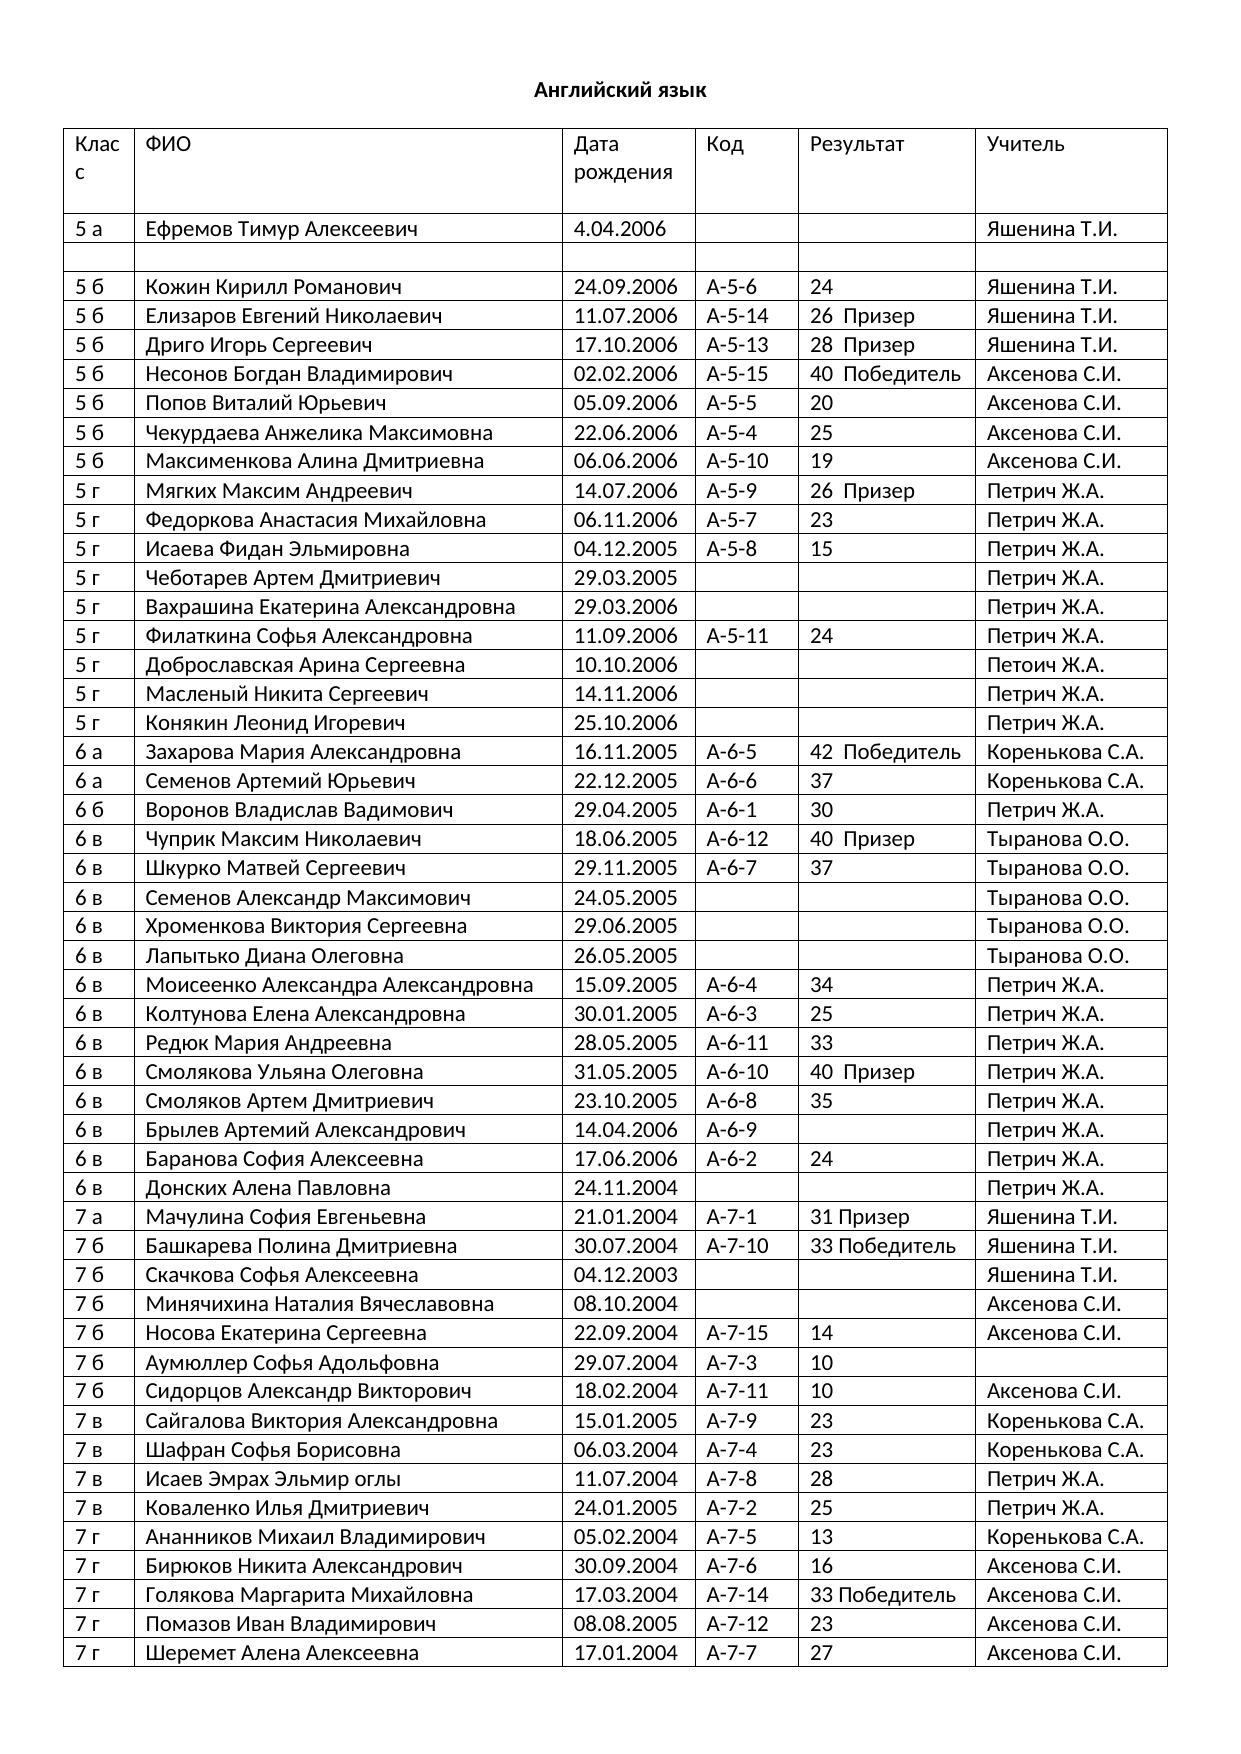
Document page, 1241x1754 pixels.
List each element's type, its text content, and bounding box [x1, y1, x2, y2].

table_cell Петрич Ж.А. [976, 679, 1167, 707]
table_cell [696, 1260, 798, 1288]
table_cell А-6-11 [696, 1028, 798, 1056]
table_cell 20 [799, 389, 975, 417]
table_cell 29.03.2005 [563, 563, 695, 591]
table_header Дата рождения [563, 129, 695, 213]
table_cell 28.05.2005 [563, 1028, 695, 1056]
table_cell Петрич Ж.А. [976, 505, 1167, 533]
table_cell 6 в [64, 1028, 134, 1056]
table_cell 7 г [64, 1638, 134, 1666]
table_cell 22.09.2004 [563, 1319, 695, 1347]
table_cell 24.05.2005 [563, 883, 695, 911]
table_cell 30.09.2004 [563, 1551, 695, 1579]
table_cell Шафран Софья Борисовна [135, 1435, 562, 1463]
table_cell [799, 650, 975, 678]
table_cell Чуприк Максим Николаевич [135, 825, 562, 852]
table_cell 29.06.2005 [563, 912, 695, 940]
table_cell Коваленко Илья Дмитриевич [135, 1493, 562, 1521]
table_cell Чеботарев Артем Дмитриевич [135, 563, 562, 591]
table_cell 05.09.2006 [563, 389, 695, 417]
table_cell 7 б [64, 1377, 134, 1405]
table_cell [696, 214, 798, 242]
table_cell 4.04.2006 [563, 214, 695, 242]
table_cell 33 [799, 1028, 975, 1056]
table_cell Минячихина Наталия Вячеславовна [135, 1290, 562, 1317]
table_cell 10 [799, 1348, 975, 1376]
table_cell 29.04.2005 [563, 795, 695, 823]
table_cell 29.11.2005 [563, 854, 695, 882]
table_cell Кожин Кирилл Романович [135, 272, 562, 300]
table_cell А-6-6 [696, 766, 798, 794]
table_cell 7 г [64, 1580, 134, 1608]
table_cell 6 б [64, 795, 134, 823]
table_cell Петрич Ж.А. [976, 1086, 1167, 1114]
table_cell А-7-9 [696, 1406, 798, 1434]
table_cell А-7-7 [696, 1638, 798, 1666]
table_cell А-7-8 [696, 1464, 798, 1492]
table_cell 5 б [64, 360, 134, 387]
table_cell 7 б [64, 1260, 134, 1288]
table_cell Аксенова С.И. [976, 1609, 1167, 1637]
table_cell 40 Призер [799, 825, 975, 852]
table_cell А-5-5 [696, 389, 798, 417]
table_cell [976, 1348, 1167, 1376]
table_cell [799, 1290, 975, 1317]
table_cell 08.08.2005 [563, 1609, 695, 1637]
table_cell Тыранова О.О. [976, 883, 1167, 911]
table_cell 10.10.2006 [563, 650, 695, 678]
table_cell 7 в [64, 1464, 134, 1492]
table_cell Голякова Маргарита Михайловна [135, 1580, 562, 1608]
table_cell Яшенина Т.И. [976, 1202, 1167, 1230]
table_cell [696, 243, 798, 271]
table_cell 18.02.2004 [563, 1377, 695, 1405]
table_cell 6 в [64, 912, 134, 940]
table_cell 5 г [64, 650, 134, 678]
table_cell А-6-10 [696, 1057, 798, 1085]
table_cell Чекурдаева Анжелика Максимовна [135, 418, 562, 446]
table_cell Аксенова С.И. [976, 1638, 1167, 1666]
table_cell Аксенова С.И. [976, 418, 1167, 446]
table_cell 40 Призер [799, 1057, 975, 1085]
table_cell Захарова Мария Александровна [135, 737, 562, 765]
table_cell 6 в [64, 1144, 134, 1172]
table_cell 28 Призер [799, 330, 975, 358]
table_cell 23 [799, 1435, 975, 1463]
table_cell [799, 214, 975, 242]
table_cell Коренькова С.А. [976, 1435, 1167, 1463]
table_cell 6 в [64, 1057, 134, 1085]
table_cell Тыранова О.О. [976, 941, 1167, 969]
table_cell 7 г [64, 1609, 134, 1637]
table_cell Семенов Александр Максимович [135, 883, 562, 911]
table_cell [799, 912, 975, 940]
table_cell 6 в [64, 941, 134, 969]
table_cell Аксенова С.И. [976, 1580, 1167, 1608]
table_cell А-6-5 [696, 737, 798, 765]
table_cell Исаева Фидан Эльмировна [135, 534, 562, 562]
table_cell Коренькова С.А. [976, 1522, 1167, 1550]
table_cell Петрич Ж.А. [976, 1144, 1167, 1172]
table_cell 08.10.2004 [563, 1290, 695, 1317]
table_cell 02.02.2006 [563, 360, 695, 387]
table_cell А-6-3 [696, 999, 798, 1027]
table_cell 17.06.2006 [563, 1144, 695, 1172]
table_cell Аксенова С.И. [976, 1319, 1167, 1347]
table_cell 15.01.2005 [563, 1406, 695, 1434]
table_cell [799, 243, 975, 271]
table_cell Аксенова С.И. [976, 1290, 1167, 1317]
table_cell Петрич Ж.А. [976, 563, 1167, 591]
table_cell Дриго Игорь Сергеевич [135, 330, 562, 358]
table_cell 7 б [64, 1348, 134, 1376]
table_cell 7 б [64, 1319, 134, 1347]
table_cell Шеремет Алена Алексеевна [135, 1638, 562, 1666]
table_cell Хроменкова Виктория Сергеевна [135, 912, 562, 940]
table_cell Петрич Ж.А. [976, 1464, 1167, 1492]
table_cell 6 в [64, 1115, 134, 1143]
table_cell А-5-13 [696, 330, 798, 358]
table_cell 7 а [64, 1202, 134, 1230]
table_cell А-5-11 [696, 621, 798, 649]
table_cell 23 [799, 1609, 975, 1637]
table_cell Масленый Никита Сергеевич [135, 679, 562, 707]
table_cell 7 б [64, 1290, 134, 1317]
table_cell А-5-15 [696, 360, 798, 387]
table_cell 26 Призер [799, 476, 975, 504]
table_cell А-5-4 [696, 418, 798, 446]
table_cell Аксенова С.И. [976, 1377, 1167, 1405]
table_cell А-5-10 [696, 447, 798, 475]
table_cell 30.01.2005 [563, 999, 695, 1027]
table_cell 14.11.2006 [563, 679, 695, 707]
table_cell Аксенова С.И. [976, 447, 1167, 475]
table_cell 33 Победитель [799, 1231, 975, 1259]
table_cell 29.07.2004 [563, 1348, 695, 1376]
table_cell Петрич Ж.А. [976, 592, 1167, 620]
table_cell Семенов Артемий Юрьевич [135, 766, 562, 794]
table_cell А-6-2 [696, 1144, 798, 1172]
table_cell 5 г [64, 534, 134, 562]
table_cell 26.05.2005 [563, 941, 695, 969]
table_cell 5 г [64, 476, 134, 504]
table_cell А-5-9 [696, 476, 798, 504]
table_cell Петрич Ж.А. [976, 708, 1167, 736]
table_cell 6 в [64, 1173, 134, 1201]
table_cell 7 г [64, 1522, 134, 1550]
table_cell 17.03.2004 [563, 1580, 695, 1608]
table_cell [799, 1260, 975, 1288]
table_cell 6 в [64, 999, 134, 1027]
table_cell Носова Екатерина Сергеевна [135, 1319, 562, 1347]
table_cell Ананников Михаил Владимирович [135, 1522, 562, 1550]
table_cell [696, 592, 798, 620]
table_cell Конякин Леонид Игоревич [135, 708, 562, 736]
table_cell 26 Призер [799, 301, 975, 329]
table_cell А-7-3 [696, 1348, 798, 1376]
table_cell 6 в [64, 1086, 134, 1114]
table_cell Попов Виталий Юрьевич [135, 389, 562, 417]
table_cell А-7-4 [696, 1435, 798, 1463]
table_cell 24.01.2005 [563, 1493, 695, 1521]
table_cell 23 [799, 505, 975, 533]
table_cell 28 [799, 1464, 975, 1492]
table_cell 5 б [64, 330, 134, 358]
table_cell 06.11.2006 [563, 505, 695, 533]
table_cell 11.07.2006 [563, 301, 695, 329]
table_cell [799, 883, 975, 911]
table_cell 5 б [64, 389, 134, 417]
table_cell [696, 1290, 798, 1317]
table_cell 6 в [64, 854, 134, 882]
table_cell [696, 563, 798, 591]
table_cell Донских Алена Павловна [135, 1173, 562, 1201]
table_cell А-7-15 [696, 1319, 798, 1347]
table_cell Лапытько Диана Олеговна [135, 941, 562, 969]
table_cell Тыранова О.О. [976, 825, 1167, 852]
table_cell 5 г [64, 592, 134, 620]
table_cell Тыранова О.О. [976, 854, 1167, 882]
table_cell 5 г [64, 621, 134, 649]
table_cell 7 г [64, 1551, 134, 1579]
table_cell [976, 243, 1167, 271]
table_cell Елизаров Евгений Николаевич [135, 301, 562, 329]
table_cell 23 [799, 1406, 975, 1434]
table_cell 04.12.2003 [563, 1260, 695, 1288]
table_cell Яшенина Т.И. [976, 1260, 1167, 1288]
table_cell [799, 563, 975, 591]
table_cell 18.06.2005 [563, 825, 695, 852]
table_cell 13 [799, 1522, 975, 1550]
table_header Результат [799, 129, 975, 213]
table_cell 6 в [64, 825, 134, 852]
table_cell Редюк Мария Андреевна [135, 1028, 562, 1056]
table_cell Петрич Ж.А. [976, 1173, 1167, 1201]
table_cell А-7-12 [696, 1609, 798, 1637]
table_cell 24.11.2004 [563, 1173, 695, 1201]
table_cell [799, 1115, 975, 1143]
table_cell Брылев Артемий Александрович [135, 1115, 562, 1143]
table_cell Коренькова С.А. [976, 766, 1167, 794]
table_cell 42 Победитель [799, 737, 975, 765]
table_cell А-7-14 [696, 1580, 798, 1608]
table_cell Аксенова С.И. [976, 389, 1167, 417]
table_cell 14 [799, 1319, 975, 1347]
table_cell 14.04.2006 [563, 1115, 695, 1143]
table_cell А-5-14 [696, 301, 798, 329]
table_cell Петрич Ж.А. [976, 999, 1167, 1027]
table_cell 29.03.2006 [563, 592, 695, 620]
table_cell 24 [799, 621, 975, 649]
table_cell [696, 941, 798, 969]
table_cell А-7-10 [696, 1231, 798, 1259]
table_cell [799, 1173, 975, 1201]
table_cell 37 [799, 854, 975, 882]
table_cell Петрич Ж.А. [976, 1057, 1167, 1085]
table_cell А-5-8 [696, 534, 798, 562]
table_cell Доброславская Арина Сергеевна [135, 650, 562, 678]
table_cell Петрич Ж.А. [976, 476, 1167, 504]
table_cell Яшенина Т.И. [976, 272, 1167, 300]
table_cell 25 [799, 999, 975, 1027]
table_cell 05.02.2004 [563, 1522, 695, 1550]
table_cell 33 Победитель [799, 1580, 975, 1608]
table_cell 15.09.2005 [563, 970, 695, 998]
table_cell 10 [799, 1377, 975, 1405]
table_cell 30 [799, 795, 975, 823]
table_cell 6 в [64, 883, 134, 911]
table_cell Исаев Эмрах Эльмир оглы [135, 1464, 562, 1492]
table_cell [135, 243, 562, 271]
table_cell А-6-7 [696, 854, 798, 882]
table_cell 23.10.2005 [563, 1086, 695, 1114]
table_cell 5 г [64, 708, 134, 736]
table_cell Мягких Максим Андреевич [135, 476, 562, 504]
table_cell Федоркова Анастасия Михайловна [135, 505, 562, 533]
table_cell 7 б [64, 1231, 134, 1259]
table_cell 6 а [64, 737, 134, 765]
table_cell Скачкова Софья Алексеевна [135, 1260, 562, 1288]
table_cell 14.07.2006 [563, 476, 695, 504]
table_cell 17.10.2006 [563, 330, 695, 358]
table_cell [696, 650, 798, 678]
table_cell [696, 1173, 798, 1201]
table_cell 5 б [64, 272, 134, 300]
table_cell 24 [799, 1144, 975, 1172]
table_cell Максименкова Алина Дмитриевна [135, 447, 562, 475]
table_cell 5 г [64, 505, 134, 533]
table_cell 25 [799, 1493, 975, 1521]
table_cell Петрич Ж.А. [976, 970, 1167, 998]
table_cell А-5-6 [696, 272, 798, 300]
table_cell Смолякова Ульяна Олеговна [135, 1057, 562, 1085]
table_cell 25.10.2006 [563, 708, 695, 736]
table_cell 25 [799, 418, 975, 446]
table_cell Яшенина Т.И. [976, 330, 1167, 358]
table_header ФИО [135, 129, 562, 213]
table_cell [799, 708, 975, 736]
table_cell 24 [799, 272, 975, 300]
table_cell А-7-2 [696, 1493, 798, 1521]
table_cell 6 в [64, 970, 134, 998]
table_cell [696, 883, 798, 911]
table_cell [799, 679, 975, 707]
table_cell 22.12.2005 [563, 766, 695, 794]
table_cell Моисеенко Александра Александровна [135, 970, 562, 998]
table_cell 31 Призер [799, 1202, 975, 1230]
table_cell Колтунова Елена Александровна [135, 999, 562, 1027]
table_cell 16 [799, 1551, 975, 1579]
table_cell Смоляков Артем Дмитриевич [135, 1086, 562, 1114]
table_cell 35 [799, 1086, 975, 1114]
table_cell 17.01.2004 [563, 1638, 695, 1666]
table_cell [64, 243, 134, 271]
table_cell Аксенова С.И. [976, 360, 1167, 387]
table_cell Яшенина Т.И. [976, 1231, 1167, 1259]
table_cell 5 г [64, 563, 134, 591]
text Английский язык [75, 75, 1165, 103]
table_cell Бирюков Никита Александрович [135, 1551, 562, 1579]
table_cell 34 [799, 970, 975, 998]
table_cell Петрич Ж.А. [976, 534, 1167, 562]
table_cell 7 в [64, 1406, 134, 1434]
table_cell 16.11.2005 [563, 737, 695, 765]
table_cell А-6-8 [696, 1086, 798, 1114]
table_cell Вахрашина Екатерина Александровна [135, 592, 562, 620]
table_cell Петрич Ж.А. [976, 1493, 1167, 1521]
table_cell Петрич Ж.А. [976, 621, 1167, 649]
table_cell Коренькова С.А. [976, 737, 1167, 765]
table_cell 5 г [64, 679, 134, 707]
table_cell Сайгалова Виктория Александровна [135, 1406, 562, 1434]
table_cell А-5-7 [696, 505, 798, 533]
table_header Учитель [976, 129, 1167, 213]
table_cell Коренькова С.А. [976, 1406, 1167, 1434]
table_cell 7 в [64, 1435, 134, 1463]
table_cell [799, 941, 975, 969]
table_cell А-6-1 [696, 795, 798, 823]
table_cell Несонов Богдан Владимирович [135, 360, 562, 387]
table_cell [696, 679, 798, 707]
table_cell Аумюллер Софья Адольфовна [135, 1348, 562, 1376]
table_cell Сидорцов Александр Викторович [135, 1377, 562, 1405]
table_cell 5 б [64, 447, 134, 475]
table_cell Воронов Владислав Вадимович [135, 795, 562, 823]
table_cell 06.06.2006 [563, 447, 695, 475]
table_cell Петоич Ж.А. [976, 650, 1167, 678]
table_header Класс [64, 129, 134, 213]
table_cell А-7-5 [696, 1522, 798, 1550]
table_cell А-7-11 [696, 1377, 798, 1405]
table_cell 40 Победитель [799, 360, 975, 387]
table_cell [563, 243, 695, 271]
table_cell 11.09.2006 [563, 621, 695, 649]
table_cell [696, 708, 798, 736]
table_cell Аксенова С.И. [976, 1551, 1167, 1579]
table_cell 6 а [64, 766, 134, 794]
table_cell Филаткина Софья Александровна [135, 621, 562, 649]
table_cell [799, 592, 975, 620]
table_cell Баранова София Алексеевна [135, 1144, 562, 1172]
table_cell 22.06.2006 [563, 418, 695, 446]
table_cell А-6-4 [696, 970, 798, 998]
table_cell 21.01.2004 [563, 1202, 695, 1230]
table_cell 06.03.2004 [563, 1435, 695, 1463]
table_cell 19 [799, 447, 975, 475]
table_cell Шкурко Матвей Сергеевич [135, 854, 562, 882]
table_cell 04.12.2005 [563, 534, 695, 562]
table_cell Ефремов Тимур Алексеевич [135, 214, 562, 242]
table_cell А-7-6 [696, 1551, 798, 1579]
table_cell 37 [799, 766, 975, 794]
table_cell 11.07.2004 [563, 1464, 695, 1492]
table_cell Яшенина Т.И. [976, 301, 1167, 329]
table_cell [696, 912, 798, 940]
table_cell 5 а [64, 214, 134, 242]
table_cell А-7-1 [696, 1202, 798, 1230]
table_cell 5 б [64, 301, 134, 329]
table_cell Яшенина Т.И. [976, 214, 1167, 242]
table_cell Петрич Ж.А. [976, 795, 1167, 823]
table_cell 24.09.2006 [563, 272, 695, 300]
table_cell Помазов Иван Владимирович [135, 1609, 562, 1637]
table_cell 15 [799, 534, 975, 562]
table_cell Башкарева Полина Дмитриевна [135, 1231, 562, 1259]
table_cell 31.05.2005 [563, 1057, 695, 1085]
table_cell Петрич Ж.А. [976, 1115, 1167, 1143]
table_cell 27 [799, 1638, 975, 1666]
table_cell Петрич Ж.А. [976, 1028, 1167, 1056]
table_cell 30.07.2004 [563, 1231, 695, 1259]
table_cell 5 б [64, 418, 134, 446]
table_header Код [696, 129, 798, 213]
table_cell Мачулина София Евгеньевна [135, 1202, 562, 1230]
table_cell Тыранова О.О. [976, 912, 1167, 940]
table_cell 7 в [64, 1493, 134, 1521]
table_cell А-6-12 [696, 825, 798, 852]
table_cell А-6-9 [696, 1115, 798, 1143]
